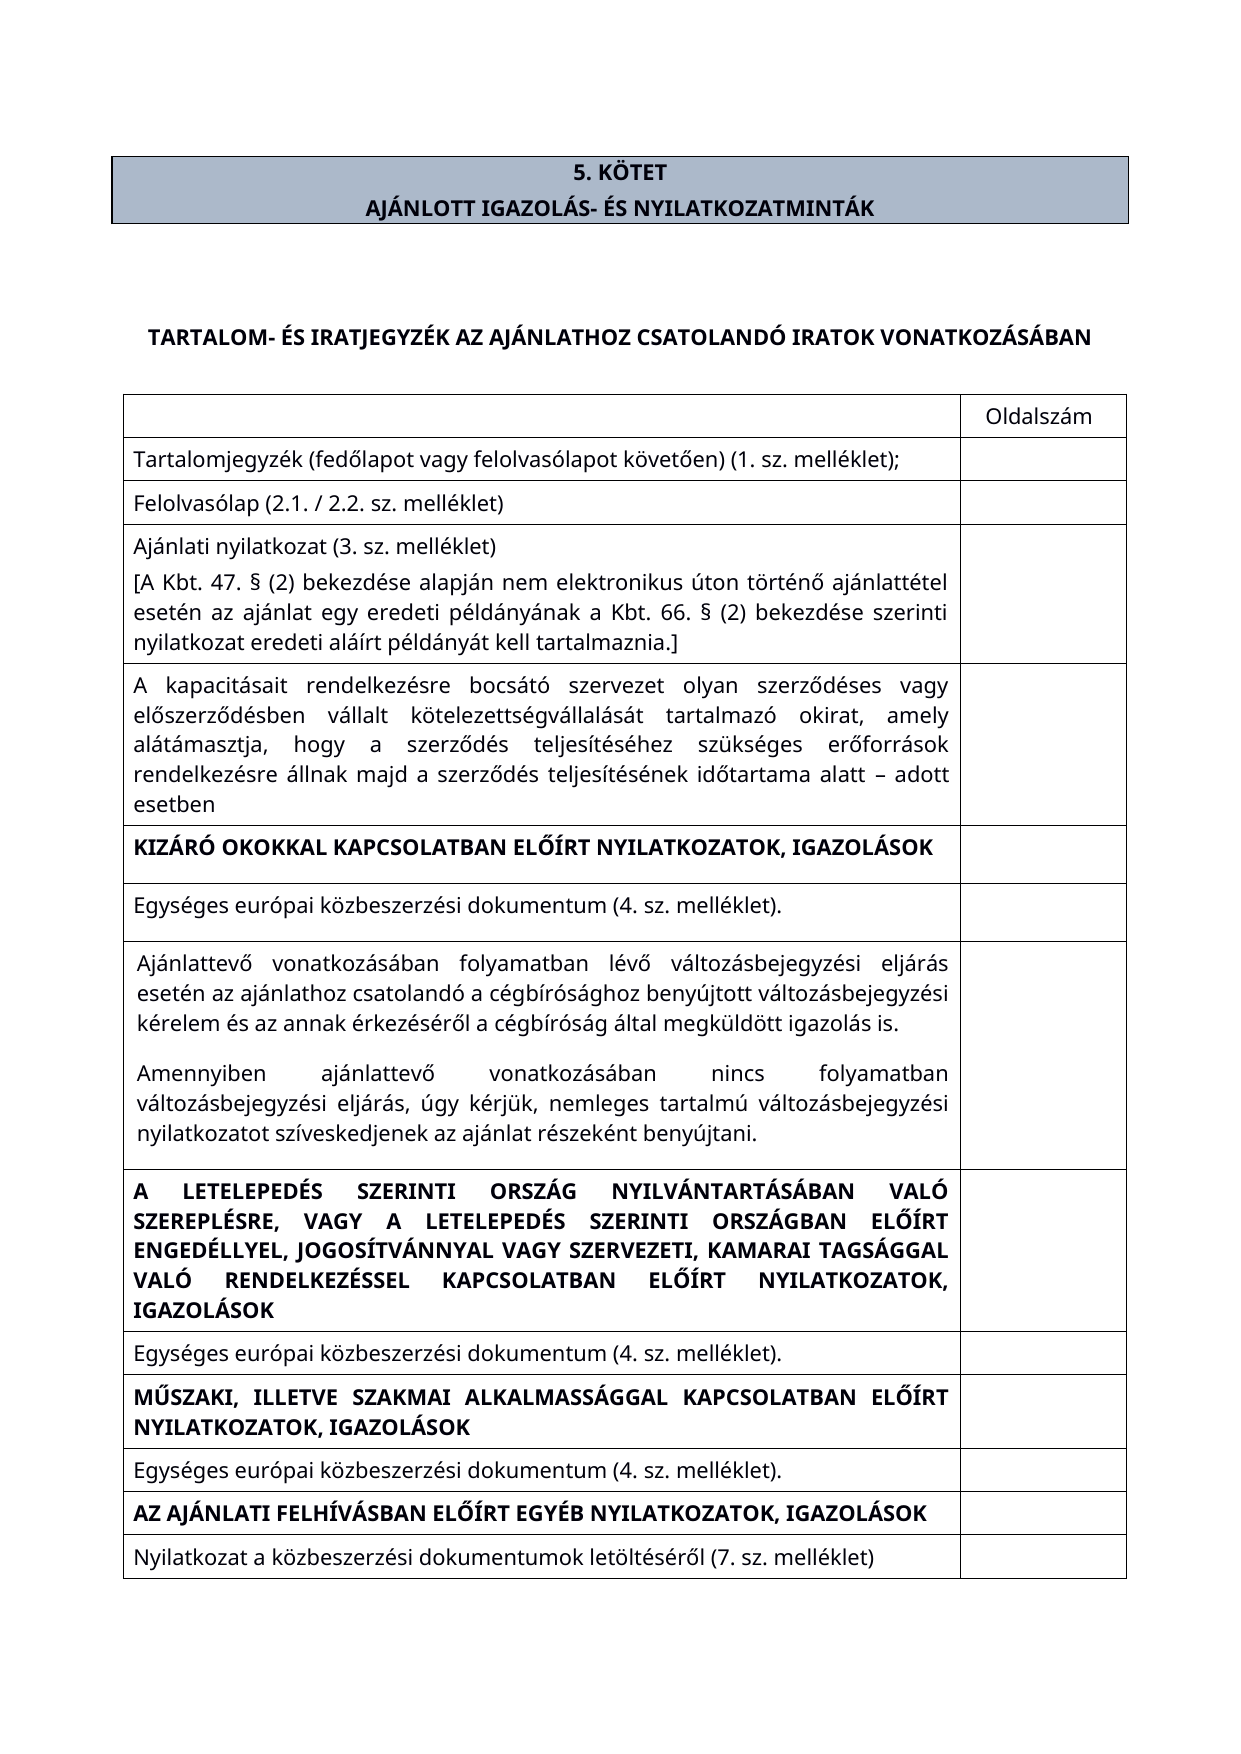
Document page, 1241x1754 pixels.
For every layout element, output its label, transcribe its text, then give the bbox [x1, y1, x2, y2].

text TARTALOM- ÉS IRATJEGYZÉK AZ AJÁNLATHOZ CSATOLANDÓ IRATOK VONATKOZÁSÁBAN [112, 321, 1128, 351]
table_cell Kizáró okokkal kapcsolatban előírt nyilatkozatok, igazolások [124, 826, 960, 883]
table_cell Nyilatkozat a közbeszerzési dokumentumok letöltéséről (7. sz. melléklet) [124, 1535, 960, 1577]
table_cell A kapacitásait rendelkezésre bocsátó szervezet olyan szerződéses vagy előszerződésben vállalt kötelezettségvállalását tartalmazó okirat, amely alátámasztja, hogy a szerződés teljesítéséhez szükséges erőforrások rendelkezésre állnak majd a szerződés teljesítésének időtartama alatt – adott esetben [124, 664, 960, 825]
table_cell Egységes európai közbeszerzési dokumentum (4. sz. melléklet). [124, 1449, 960, 1491]
table_cell [961, 942, 1126, 1168]
table_cell [961, 1492, 1126, 1534]
table_cell [961, 1449, 1126, 1491]
table_cell [961, 1332, 1126, 1374]
table_cell Ajánlattevő vonatkozásában folyamatban lévő változásbejegyzési eljárás esetén az ajánlathoz csatolandó a cégbírósághoz benyújtott változásbejegyzési kérelem és az annak érkezéséről a cégbíróság által megküldött igazolás is. Amennyiben ajánlattevő vonatkozásában nincs folyamatban változásbejegyzési eljárás, úgy kérjük, nemleges tartalmú változásbejegyzési nyilatkozatot szíveskedjenek az ajánlat részeként benyújtani. [124, 942, 960, 1168]
table_cell MŰSZAKI, ILLETVE SZAKMAI ALKALMASSÁGGAL KAPCSOLATBAN ELŐÍRT NYILATKOZATOK, IGAZOLÁSOK [124, 1375, 960, 1447]
table_cell Ajánlati nyilatkozat (3. sz. melléklet) [A Kbt. 47. § (2) bekezdése alapján nem elektronikus úton történő ajánlattétel esetén az ajánlat egy eredeti példányának a Kbt. 66. § (2) bekezdése szerinti nyilatkozat eredeti aláírt példányát kell tartalmaznia.] [124, 525, 960, 662]
table_cell Egységes európai közbeszerzési dokumentum (4. sz. melléklet). [124, 1332, 960, 1374]
table_cell [961, 1170, 1126, 1331]
table_cell Felolvasólap (2.1. / 2.2. sz. melléklet) [124, 481, 960, 523]
table_cell A LETELEPEDÉS SZERINTI ORSZÁG NYILVÁNTARTÁSÁBAN VALÓ SZEREPLÉSRE, VAGY A LETELEPEDÉS SZERINTI ORSZÁGBAN ELŐÍRT ENGEDÉLLYEL, JOGOSÍTVÁNNYAL VAGY SZERVEZETI, KAMARAI TAGSÁGGAL VALÓ RENDELKEZÉSSEL KAPCSOLATBAN ELŐÍRT NYILATKOZATOK, IGAZOLÁSOK [124, 1170, 960, 1331]
table_cell [961, 438, 1126, 480]
table_cell Tartalomjegyzék (fedőlapot vagy felolvasólapot követően) (1. sz. melléklet); [124, 438, 960, 480]
table_cell [961, 884, 1126, 941]
text 5. KÖTET [113, 157, 1128, 187]
table_cell [961, 664, 1126, 825]
table_cell [961, 525, 1126, 662]
table_cell [961, 481, 1126, 523]
table_header [124, 395, 960, 437]
table_cell [961, 826, 1126, 883]
table_cell [961, 1535, 1126, 1577]
table_cell [961, 1375, 1126, 1447]
table_header Oldalszám [961, 395, 1126, 437]
text AJÁNLOTT IGAZOLÁS- ÉS NYILATKOZATMINTÁK [113, 192, 1128, 223]
table_cell AZ AJÁNLATI FELHÍVÁSBAN ELŐÍRT EGYÉB NYILATKOZATOK, IGAZOLÁSOK [124, 1492, 960, 1534]
table_cell Egységes európai közbeszerzési dokumentum (4. sz. melléklet). [124, 884, 960, 941]
